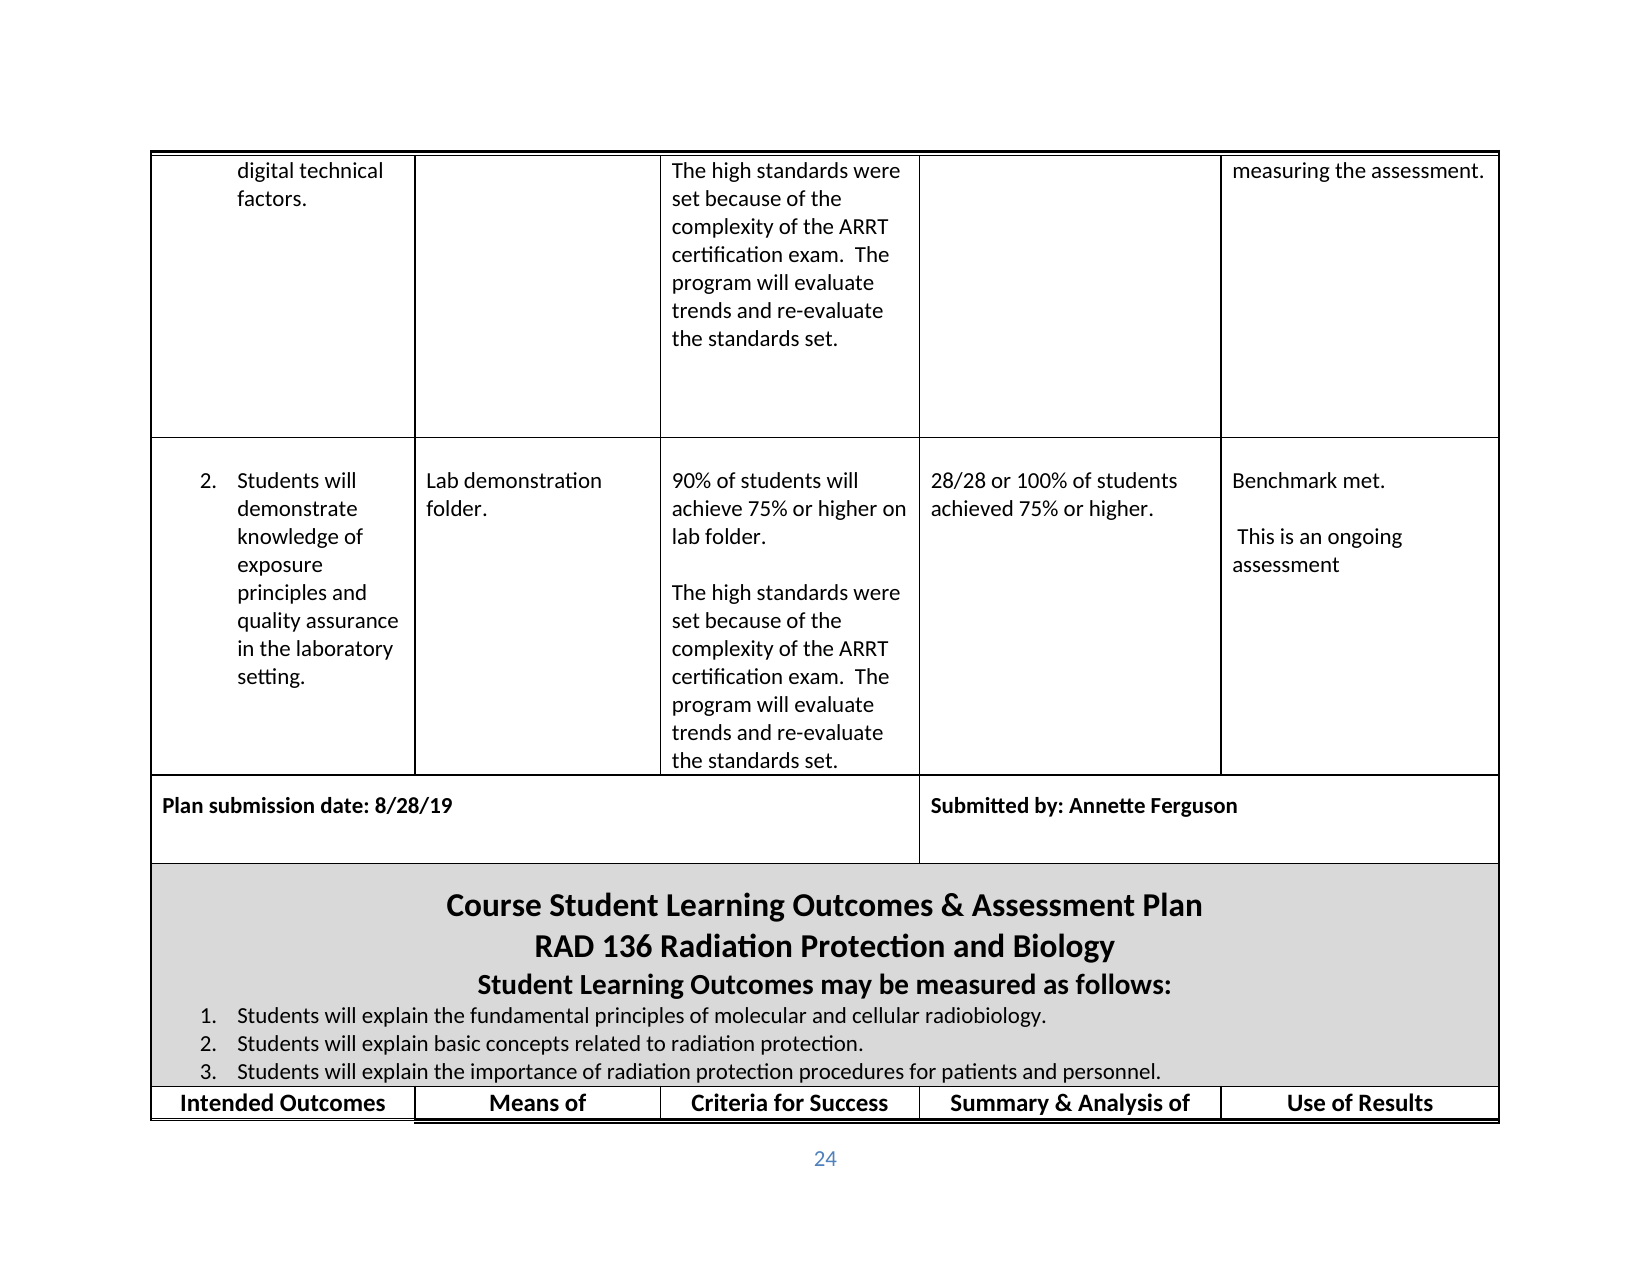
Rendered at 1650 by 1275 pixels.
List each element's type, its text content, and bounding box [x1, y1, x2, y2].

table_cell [661, 156, 919, 436]
table_cell Intended Outcomes [152, 1087, 414, 1118]
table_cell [152, 156, 414, 436]
table_cell Plan submission date: 8/28/19 [152, 776, 919, 862]
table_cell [416, 156, 660, 436]
table_cell Submitted by: Annette Ferguson [920, 776, 1498, 862]
table_cell 90% of students will achieve 75% or higher on lab folder. The high standards were set because of the complexity of the ARRT certification exam. The program will evaluate trends and re-evaluate the standards set. [661, 438, 919, 774]
table_cell Means of Assessment [416, 1087, 660, 1118]
table_cell Lab demonstration folder. [416, 438, 660, 774]
table_cell 28/28 or 100% of students achieved 75% or higher. [920, 438, 1220, 774]
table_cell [920, 1087, 1220, 1118]
table_cell Benchmark met. This is an ongoing assessment [1222, 438, 1498, 774]
table_cell Course Student Learning Outcomes & Assessment Plan RAD 136 Radiation Protection and Biology Student Learning Outcomes may be measured as follows: Students will explain the fundamental principles of molecular and cellular radiobiology. Students will explain basic concepts related to radiation protection. Students will explain the importance of radiation protection procedures for patients and personnel. [152, 864, 1498, 1086]
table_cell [1222, 156, 1498, 436]
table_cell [920, 156, 1220, 436]
table_cell Students will demonstrate knowledge of exposure principles and quality assurance in the laboratory setting. [152, 438, 414, 774]
table_cell Use of Results [1222, 1087, 1498, 1118]
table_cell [661, 1087, 919, 1118]
